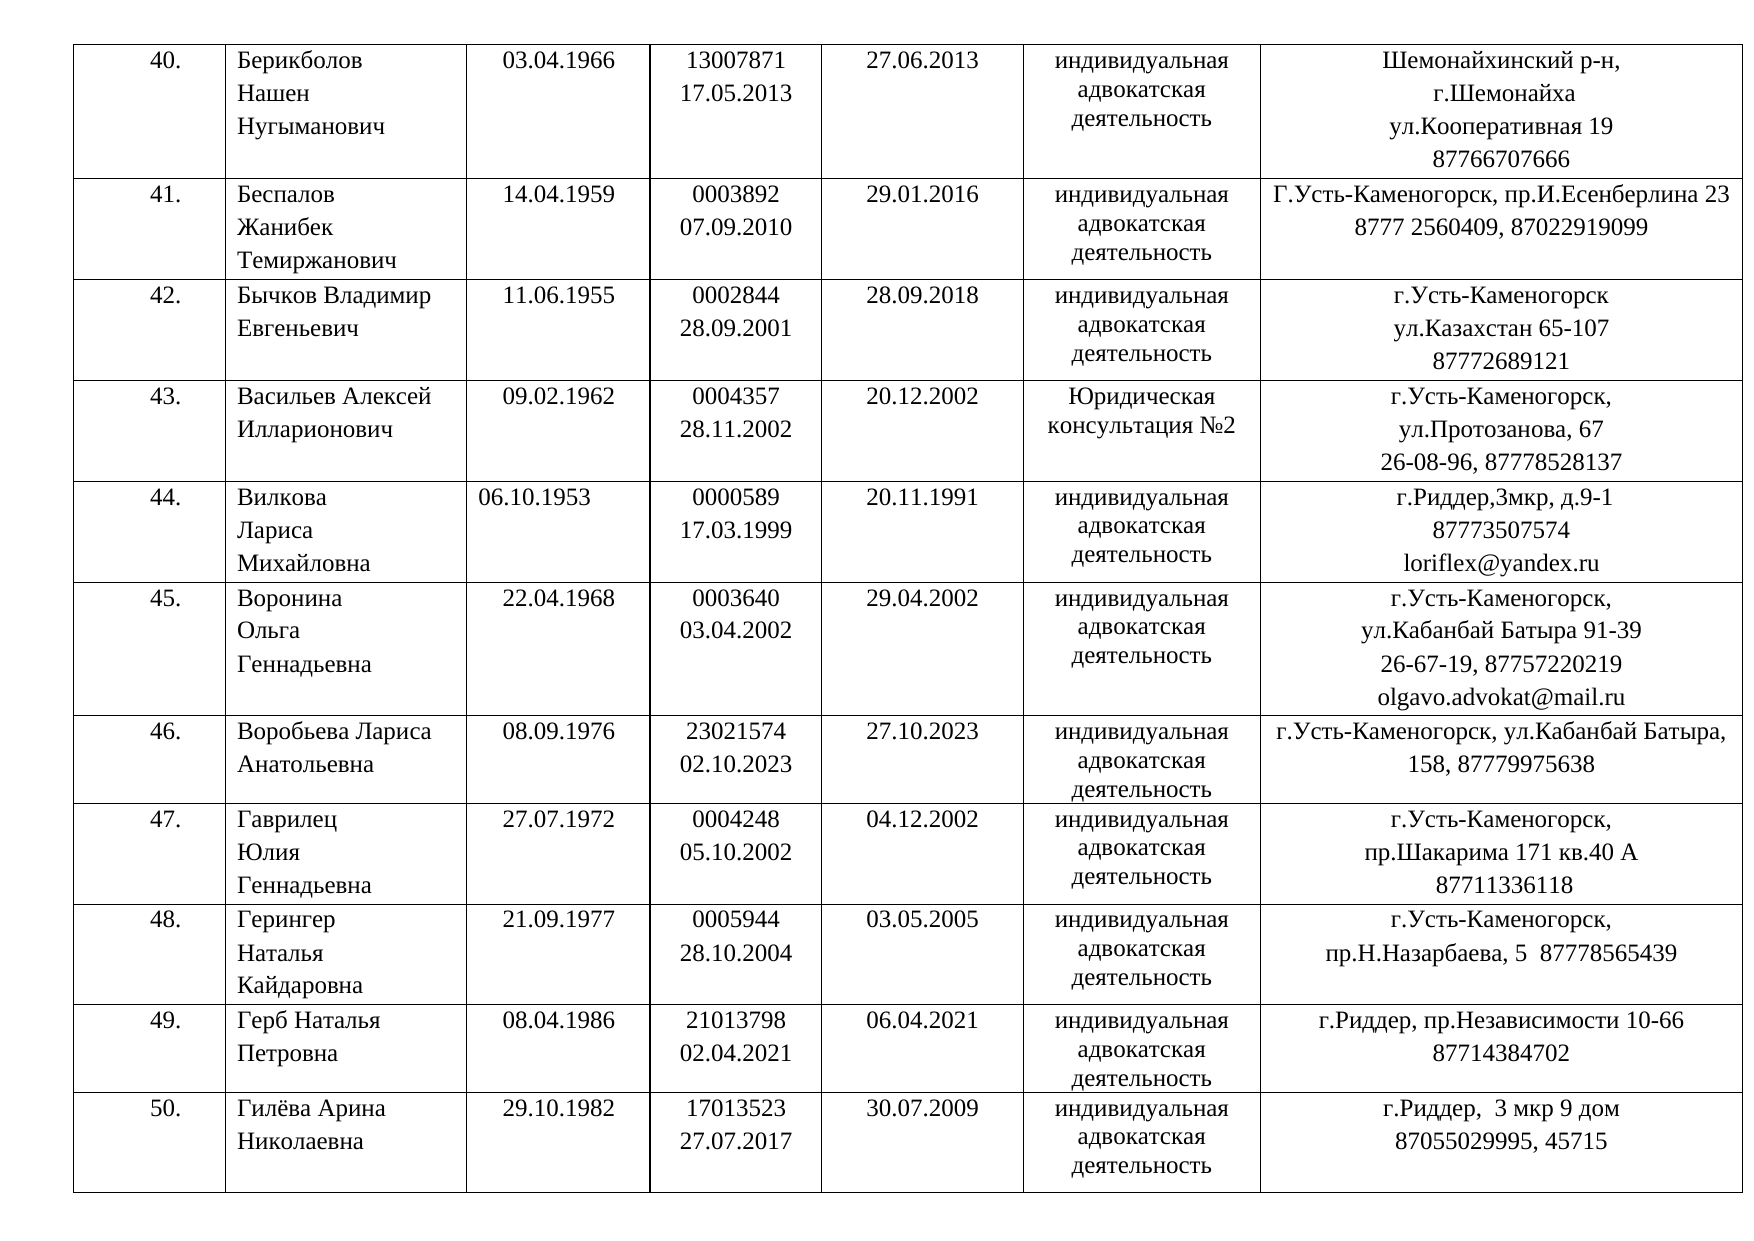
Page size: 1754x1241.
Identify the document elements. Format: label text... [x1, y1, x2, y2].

table_cell Воронина Ольга Геннадьевна [226, 583, 466, 715]
table_cell 20.12.2002 [822, 381, 1023, 481]
table_cell [74, 1093, 225, 1192]
table_cell Гаврилец Юлия Геннадьевна [226, 804, 466, 903]
table_cell 27.10.2023 [822, 716, 1023, 803]
table_cell Беспалов Жанибек Темиржанович [226, 179, 466, 279]
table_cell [1024, 45, 1260, 178]
table_cell Бычков Владимир Евгеньевич [226, 280, 466, 380]
table_cell [74, 45, 225, 178]
table_cell индивидуальная адвокатская деятельность [1024, 179, 1260, 279]
table_cell 29.10.1982 [467, 1093, 649, 1192]
table_cell г.Риддер, 3 мкр 9 дом 87055029995, 45715 [1261, 1093, 1742, 1192]
table_cell 0000589 17.03.1999 [651, 482, 821, 582]
table_cell 04.12.2002 [822, 804, 1023, 903]
table_cell Гилёва Арина Николаевна [226, 1093, 466, 1192]
table_cell 14.04.1959 [467, 179, 649, 279]
table_cell г.Усть-Каменогорск, ул.Протозанова, 67 26-08-96, 87778528137 [1261, 381, 1742, 481]
table_cell г.Усть-Каменогорск, ул.Кабанбай Батыра 91-39 26-67-19, 87757220219 olgavo.advokat@mail.ru [1261, 583, 1742, 715]
table_cell г.Риддер,3мкр, д.9-1 87773507574 loriflex@yandex.ru [1261, 482, 1742, 582]
table_cell Воробьева Лариса Анатольевна [226, 716, 466, 803]
table_cell 21013798 02.04.2021 [651, 1005, 821, 1092]
table_cell Герб Наталья Петровна [226, 1005, 466, 1092]
table_cell Юридическая консультация №2 [1024, 381, 1260, 481]
table_cell 08.04.1986 [467, 1005, 649, 1092]
table_cell Васильев Алексей Илларионович [226, 381, 466, 481]
table_cell [74, 381, 225, 481]
table_cell Герингер Наталья Кайдаровна [226, 905, 466, 1004]
table_cell [74, 583, 225, 715]
table_cell 29.04.2002 [822, 583, 1023, 715]
table_cell индивидуальная адвокатская деятельность [1024, 804, 1260, 903]
table_cell индивидуальная адвокатская деятельность [1024, 716, 1260, 803]
table_cell [74, 804, 225, 903]
table_cell г.Усть-Каменогорск, ул.Кабанбай Батыра, 158, 87779975638 [1261, 716, 1742, 803]
table_cell 27.06.2013 [822, 45, 1023, 178]
table_cell 20.11.1991 [822, 482, 1023, 582]
table_cell 06.10.1953 [467, 482, 649, 582]
table_cell 0004357 28.11.2002 [651, 381, 821, 481]
table_cell индивидуальная адвокатская деятельность [1024, 482, 1260, 582]
table_cell 0004248 05.10.2002 [651, 804, 821, 903]
table_cell 22.04.1968 [467, 583, 649, 715]
table_cell [74, 1005, 225, 1092]
table_cell Шемонайхинский р-н, г.Шемонайха ул.Кооперативная 19 87766707666 [1261, 45, 1742, 178]
table_cell 0002844 28.09.2001 [651, 280, 821, 380]
table_cell 17013523 27.07.2017 [651, 1093, 821, 1192]
table_cell Вилкова Лариса Михайловна [226, 482, 466, 582]
table_cell 0003640 03.04.2002 [651, 583, 821, 715]
table_cell 0005944 28.10.2004 [651, 905, 821, 1004]
table_cell индивидуальная адвокатская деятельность [1024, 280, 1260, 380]
table_cell г.Риддер, пр.Независимости 10-66 87714384702 [1261, 1005, 1742, 1092]
table_cell [74, 716, 225, 803]
table_cell [74, 280, 225, 380]
table_cell 03.04.1966 [467, 45, 649, 178]
table_cell 23021574 02.10.2023 [651, 716, 821, 803]
table_cell 27.07.1972 [467, 804, 649, 903]
table_cell 09.02.1962 [467, 381, 649, 481]
table_cell 03.05.2005 [822, 905, 1023, 1004]
table_cell г.Усть-Каменогорск, пр.Шакарима 171 кв.40 А 87711336118 [1261, 804, 1742, 903]
table_cell 13007871 17.05.2013 [651, 45, 821, 178]
table_cell 11.06.1955 [467, 280, 649, 380]
table_cell 08.09.1976 [467, 716, 649, 803]
table_cell Г.Усть-Каменогорск, пр.И.Есенберлина 23 8777 2560409, 87022919099 [1261, 179, 1742, 279]
table_cell [74, 482, 225, 582]
table_cell 0003892 07.09.2010 [651, 179, 821, 279]
table_cell 21.09.1977 [467, 905, 649, 1004]
table_cell [74, 179, 225, 279]
table_cell 29.01.2016 [822, 179, 1023, 279]
table_cell индивидуальная адвокатская деятельность [1024, 1005, 1260, 1092]
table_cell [1024, 1093, 1260, 1192]
table_cell индивидуальная адвокатская деятельность [1024, 905, 1260, 1004]
table_cell [74, 905, 225, 1004]
table_cell г.Усть-Каменогорск, пр.Н.Назарбаева, 5 87778565439 [1261, 905, 1742, 1004]
table_cell 30.07.2009 [822, 1093, 1023, 1192]
table_cell Берикболов Нашен Нугыманович [226, 45, 466, 178]
table_cell г.Усть-Каменогорск ул.Казахстан 65-107 87772689121 [1261, 280, 1742, 380]
table_cell 06.04.2021 [822, 1005, 1023, 1092]
table_cell 28.09.2018 [822, 280, 1023, 380]
table_cell индивидуальная адвокатская деятельность [1024, 583, 1260, 715]
